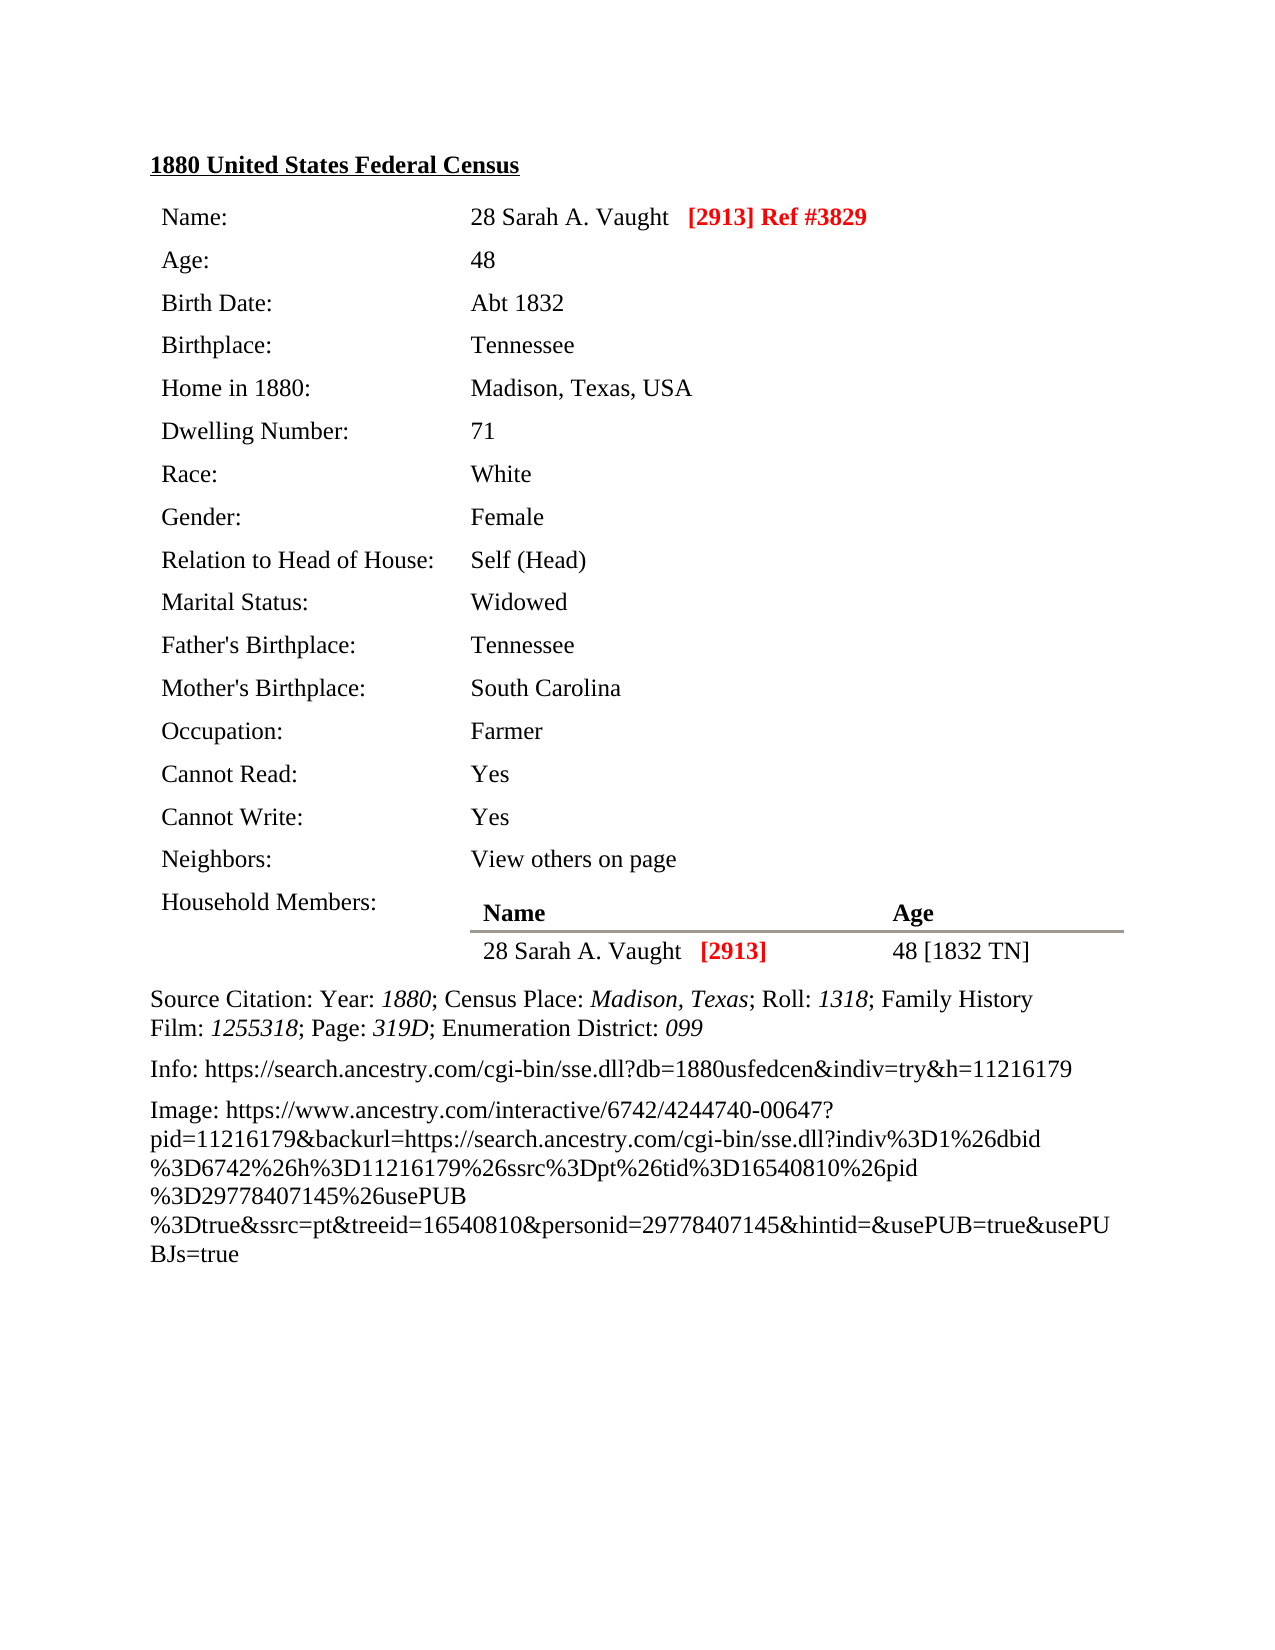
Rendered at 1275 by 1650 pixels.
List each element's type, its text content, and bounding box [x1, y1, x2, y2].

text Image: https://www.ancestry.com/interactive/6742/4244740-00647?pid=11216179&backurl=https://search.ancestry.com/cgi-bin/sse.dll?indiv%3D1%26dbid%3D6742%26h%3D11216179%26ssrc%3Dpt%26tid%3D16540810%26pid%3D29778407145%26usePUB%3Dtrue&ssrc=pt&treeid=16540810&personid=29778407145&hintid=&usePUB=true&usePUBJs=true [150, 1095, 1125, 1268]
table_cell Age: [149, 234, 458, 277]
table_cell Household Members: [149, 876, 458, 971]
table_cell Dwelling Number: [149, 405, 458, 448]
table_cell Female [458, 491, 1136, 534]
text Source Citation: Year: 1880; Census Place: Madison, Texas; Roll: 1318; Family History Film: 1255318; Page: 319D; Enumeration District: 099 [150, 984, 1125, 1041]
table_cell Mother's Birthplace: [149, 662, 458, 705]
table_cell 71 [458, 405, 1136, 448]
table_cell Birth Date: [149, 277, 458, 320]
table_cell Yes [458, 748, 1136, 791]
table_cell 48 [458, 234, 1136, 277]
table_cell Self (Head) [458, 534, 1136, 577]
table_header 28 Sarah A. Vaught [2913] Ref #3829 [458, 191, 1136, 234]
table_cell Neighbors: [149, 834, 458, 876]
table_cell Race: [149, 448, 458, 491]
table_cell Relation to Head of House: [149, 534, 458, 577]
table_header Name: [149, 191, 458, 234]
table_cell Marital Status: [149, 577, 458, 619]
table_cell South Carolina [458, 662, 1136, 705]
table_cell Cannot Read: [149, 748, 458, 791]
table_cell Father's Birthplace: [149, 619, 458, 662]
text Info: https://search.ancestry.com/cgi-bin/sse.dll?db=1880usfedcen&indiv=try&h=11216179 [150, 1054, 1125, 1083]
table_cell Cannot Write: [149, 791, 458, 833]
table_cell Occupation: [149, 705, 458, 748]
table_cell Abt 1832 [458, 277, 1136, 320]
table_cell Farmer [458, 705, 1136, 748]
table_cell Birthplace: [149, 320, 458, 362]
table_cell White [458, 448, 1136, 491]
text 1880 United States Federal Census [150, 150, 1125, 179]
table_cell Tennessee [458, 320, 1136, 362]
table_cell Madison, Texas, USA [458, 363, 1136, 405]
table_cell Home in 1880: [149, 363, 458, 405]
table_cell Widowed [458, 577, 1136, 619]
table_cell View others on page [458, 834, 1136, 876]
table_cell Tennessee [458, 619, 1136, 662]
table_cell Gender: [149, 491, 458, 534]
table_cell [458, 876, 1136, 971]
table_cell Yes [458, 791, 1136, 833]
